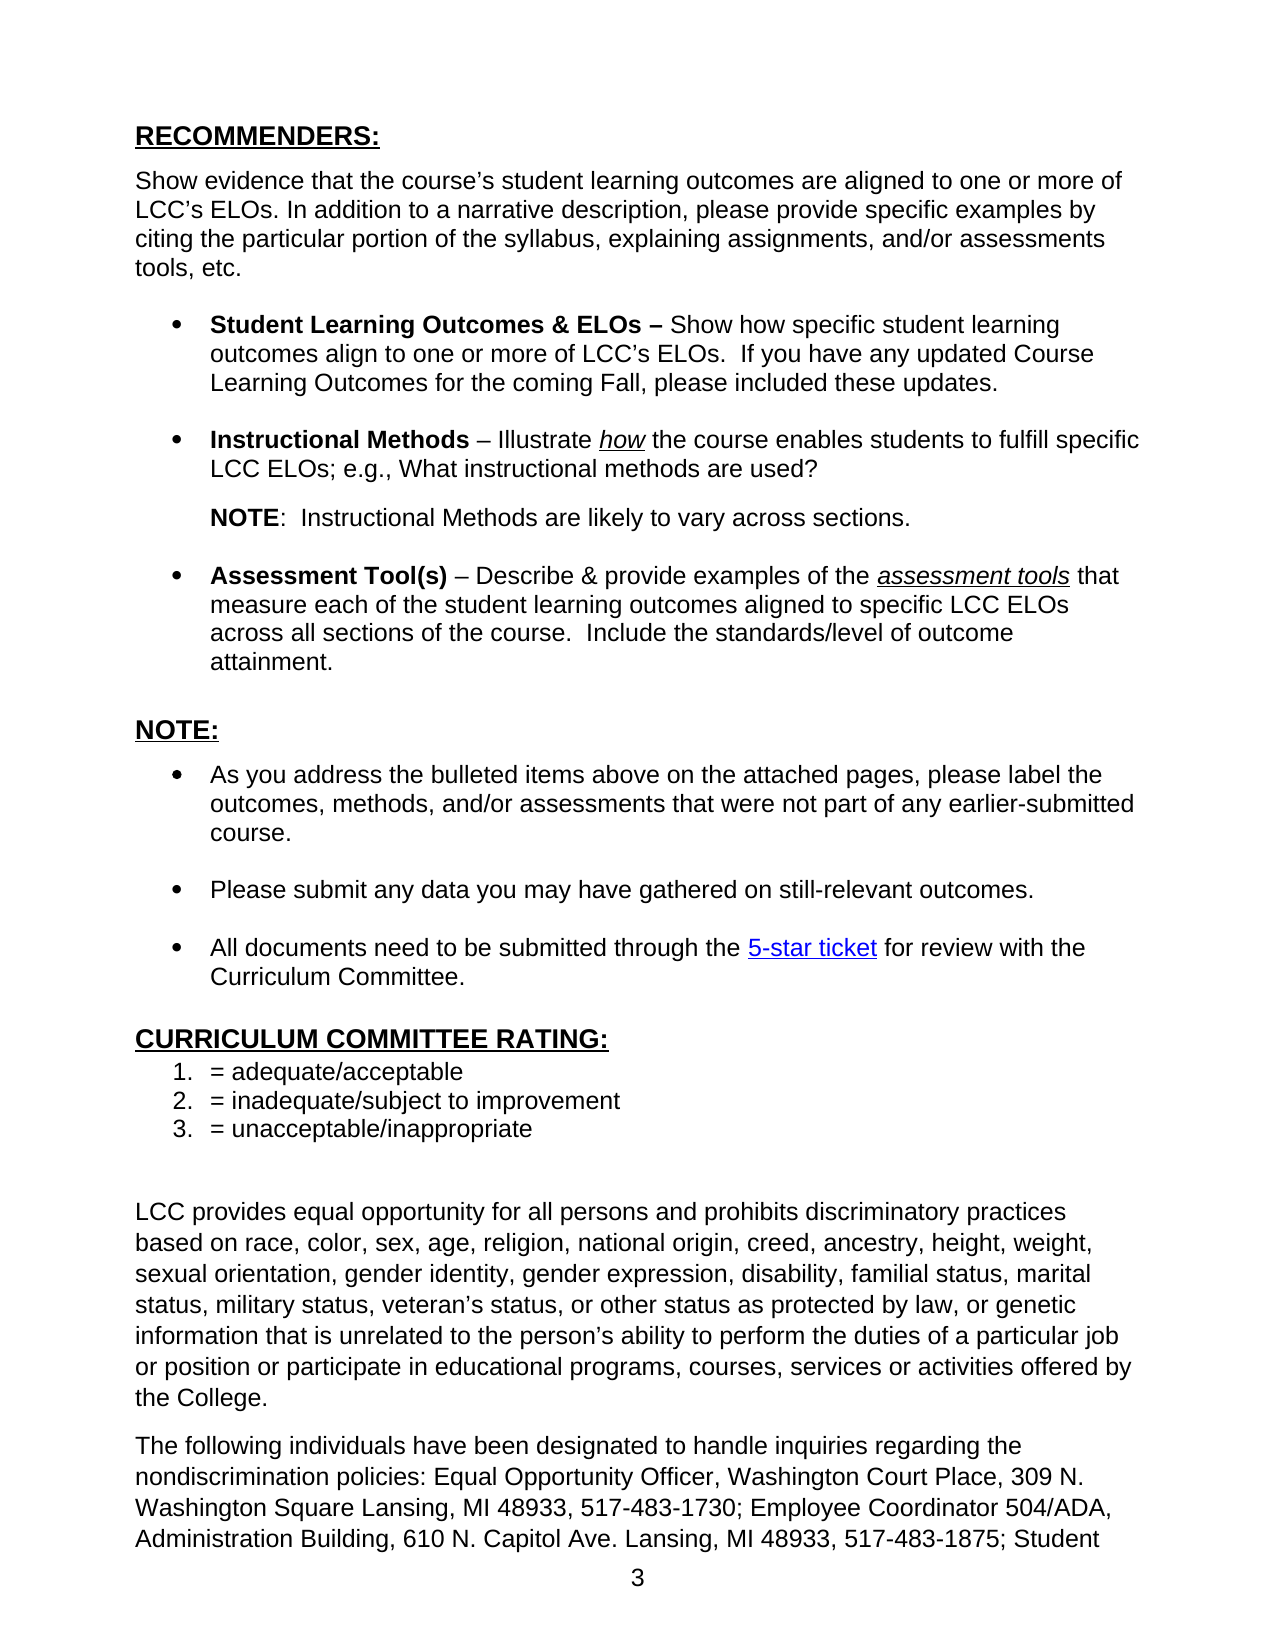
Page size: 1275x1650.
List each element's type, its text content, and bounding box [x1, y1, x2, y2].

list All documents need to be submitted through the 5-star ticket for review with the Curriculum Committee. [172, 933, 1140, 990]
text LCC provides equal opportunity for all persons and prohibits discriminatory practices based on race, color, sex, age, religion, national origin, creed, ancestry, height, weight, sexual orientation, gender identity, gender expression, disability, familial status, marital status, military status, veteran’s status, or other status as protected by law, or genetic information that is unrelated to the person’s ability to perform the duties of a particular job or position or participate in educational programs, courses, services or activities offered by the College. [135, 1197, 1140, 1412]
subtitle NOTE: [135, 714, 1140, 745]
subtitle CURRICULUM COMMITTEE RATING: [135, 1023, 1140, 1054]
subtitle RECOMMENDERS: [135, 120, 1140, 151]
list NOTE: Instructional Methods are likely to vary across sections. [210, 503, 1140, 532]
text 3. = unacceptable/inappropriate [172, 1114, 1140, 1143]
text 1. = adequate/acceptable [172, 1057, 1140, 1086]
list Please submit any data you may have gathered on still-relevant outcomes. [172, 875, 1140, 904]
list Student Learning Outcomes & ELOs – Show how specific student learning outcomes align to one or more of LCC’s ELOs. If you have any updated Course Learning Outcomes for the coming Fall, please included these updates. [172, 310, 1140, 396]
text Show evidence that the course’s student learning outcomes are aligned to one or more of LCC’s ELOs. In addition to a narrative description, please provide specific examples by citing the particular portion of the syllabus, explaining assignments, and/or assessments tools, etc. [135, 166, 1140, 281]
list Assessment Tool(s) – Describe & provide examples of the assessment tools that measure each of the student learning outcomes aligned to specific LCC ELOs across all sections of the course. Include the standards/level of outcome attainment. [172, 561, 1140, 676]
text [135, 1431, 1140, 1553]
list As you address the bulleted items above on the attached pages, please label the outcomes, methods, and/or assessments that were not part of any earlier-submitted course. [172, 760, 1140, 846]
text 2. = inadequate/subject to improvement [172, 1086, 1140, 1114]
list Instructional Methods – Illustrate how the course enables students to fulfill specific LCC ELOs; e.g., What instructional methods are used? [172, 425, 1140, 483]
